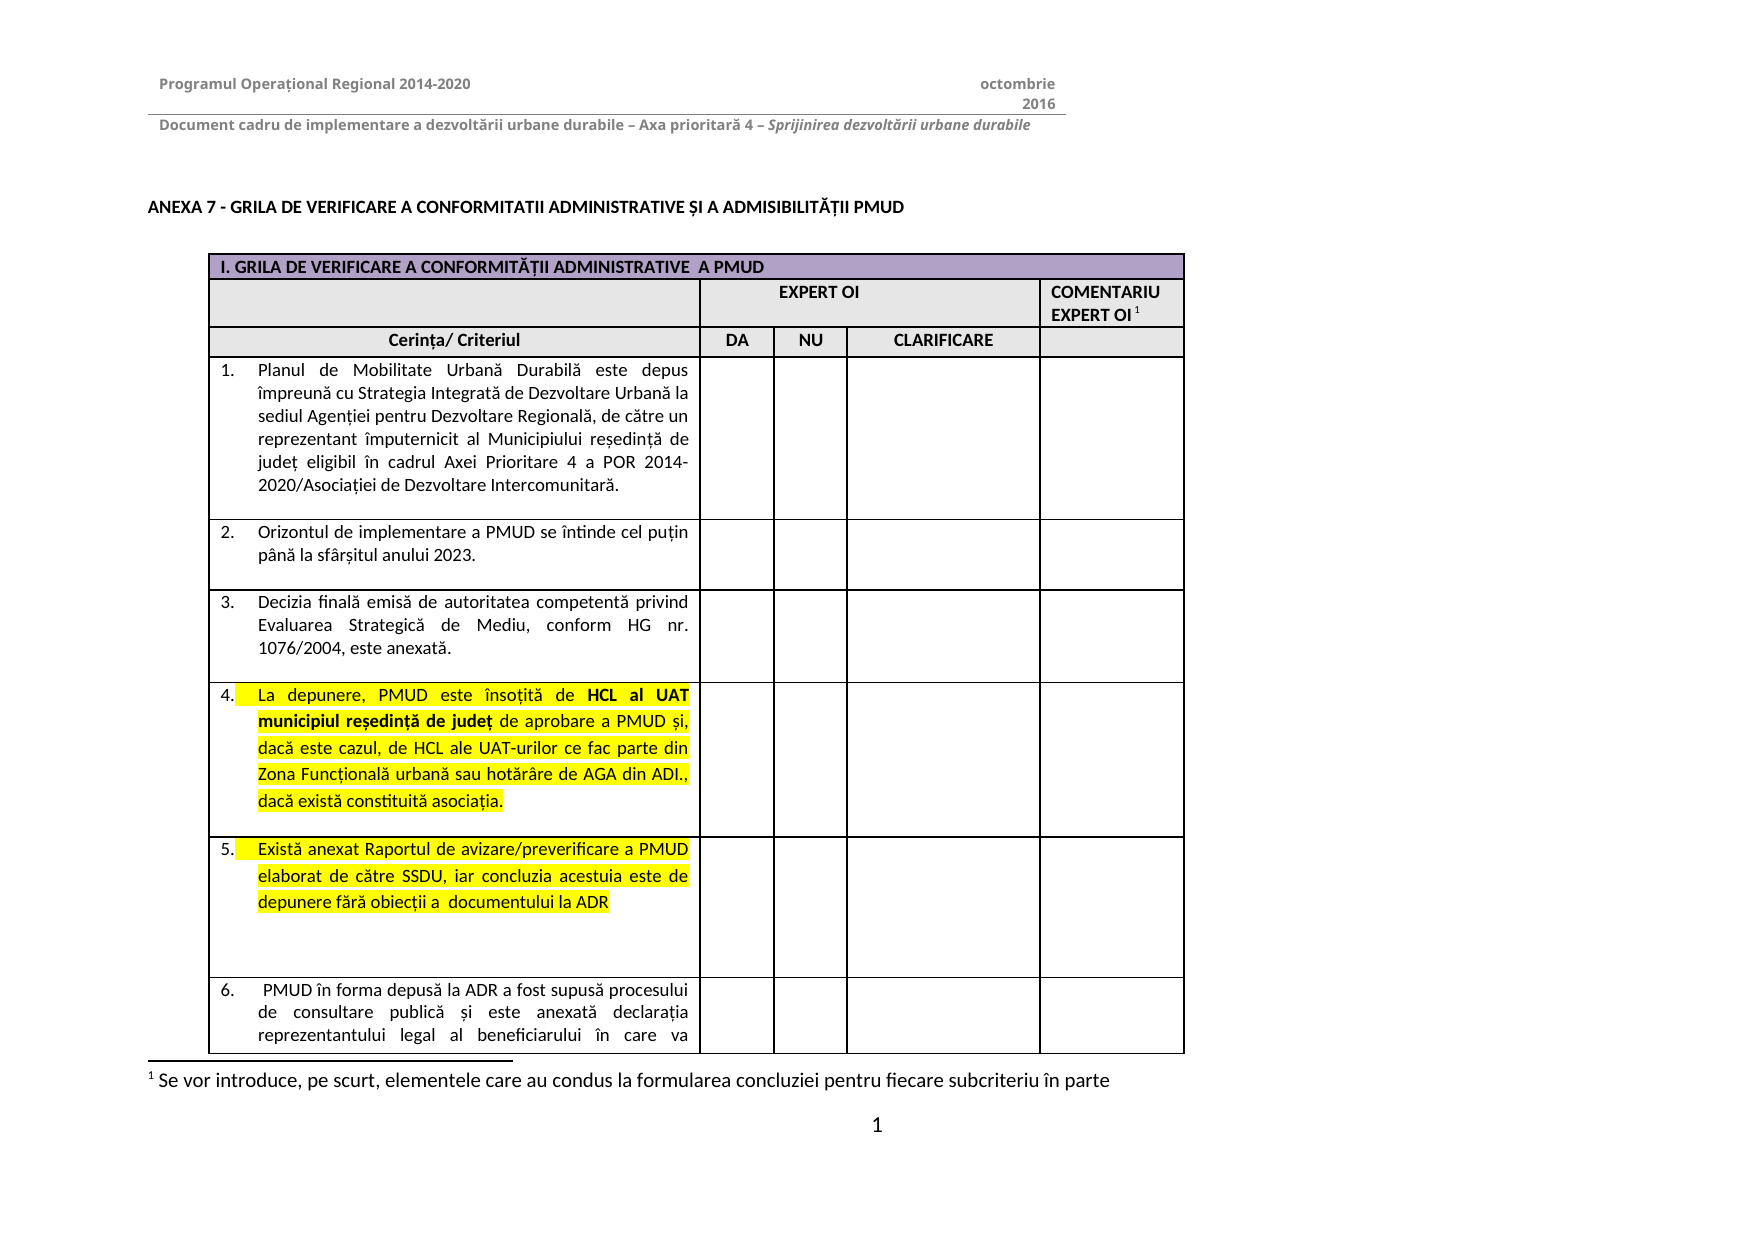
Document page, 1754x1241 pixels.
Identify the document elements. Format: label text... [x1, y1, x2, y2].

table_cell [701, 683, 773, 836]
table_cell [775, 520, 846, 588]
table_cell [775, 683, 846, 836]
table_cell [701, 838, 773, 977]
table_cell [210, 978, 699, 1053]
table_cell [848, 838, 1039, 977]
table_cell DA [701, 328, 773, 356]
table_cell [848, 683, 1039, 836]
table_header I. GRILA DE VERIFICARE A CONFORMITĂȚII ADMINISTRATIVE A PMUD [210, 255, 1183, 278]
table_cell [848, 358, 1039, 519]
table_cell [1041, 520, 1183, 588]
table_cell [1041, 591, 1183, 682]
table_cell [1041, 838, 1183, 977]
table_cell Decizia finală emisă de autoritatea competentă privind Evaluarea Strategică de Mediu, conform HG nr. 1076/2004, este anexată. [210, 591, 699, 682]
table_cell Cerinţa/ Criteriul [210, 328, 699, 356]
table_cell COMENTARIU EXPERT OI [1041, 280, 1183, 326]
table_cell [701, 978, 773, 1053]
table_cell [701, 358, 773, 519]
table_cell [775, 838, 846, 977]
table_cell [848, 591, 1039, 682]
table_cell [848, 978, 1039, 1053]
table_cell EXPERT OI [701, 280, 1039, 326]
table_cell Planul de Mobilitate Urbană Durabilă este depus împreună cu Strategia Integrată de Dezvoltare Urbană la sediul Agenției pentru Dezvoltare Regională, de către un reprezentant împuternicit al Municipiului reşedinţă de judeţ eligibil în cadrul Axei Prioritare 4 a POR 2014-2020/Asociaţiei de Dezvoltare Intercomunitară. [210, 358, 699, 519]
table_cell [701, 591, 773, 682]
table_cell [1041, 978, 1183, 1053]
table_cell [775, 358, 846, 519]
table_cell [775, 591, 846, 682]
table_cell [1041, 328, 1183, 356]
text ANEXA 7 - Grila de verificare a conformitatii administrative Și a ADMISIBILITĂŢII PMUD [148, 195, 1606, 218]
table_cell Există anexat Raportul de avizare/preverificare a PMUD elaborat de către SSDU, iar concluzia acestuia este de depunere fără obiecții a documentului la ADR [210, 838, 699, 977]
table_cell [701, 520, 773, 588]
table_cell [848, 520, 1039, 588]
table_cell [1041, 358, 1183, 519]
table_cell NU [775, 328, 846, 356]
table_cell La depunere, PMUD este însoţită de HCL al UAT municipiul reședință de județ de aprobare a PMUD și, dacă este cazul, de HCL ale UAT-urilor ce fac parte din Zona Funcţională urbană sau hotărâre de AGA din ADI., dacă există constituită asociaţia. [210, 683, 699, 836]
table_cell CLARIFICARE [848, 328, 1039, 356]
table_cell [210, 280, 699, 326]
table_cell [775, 978, 846, 1053]
table_cell Orizontul de implementare a PMUD se întinde cel puţin până la sfârşitul anului 2023. [210, 520, 699, 588]
table_cell [1041, 683, 1183, 836]
